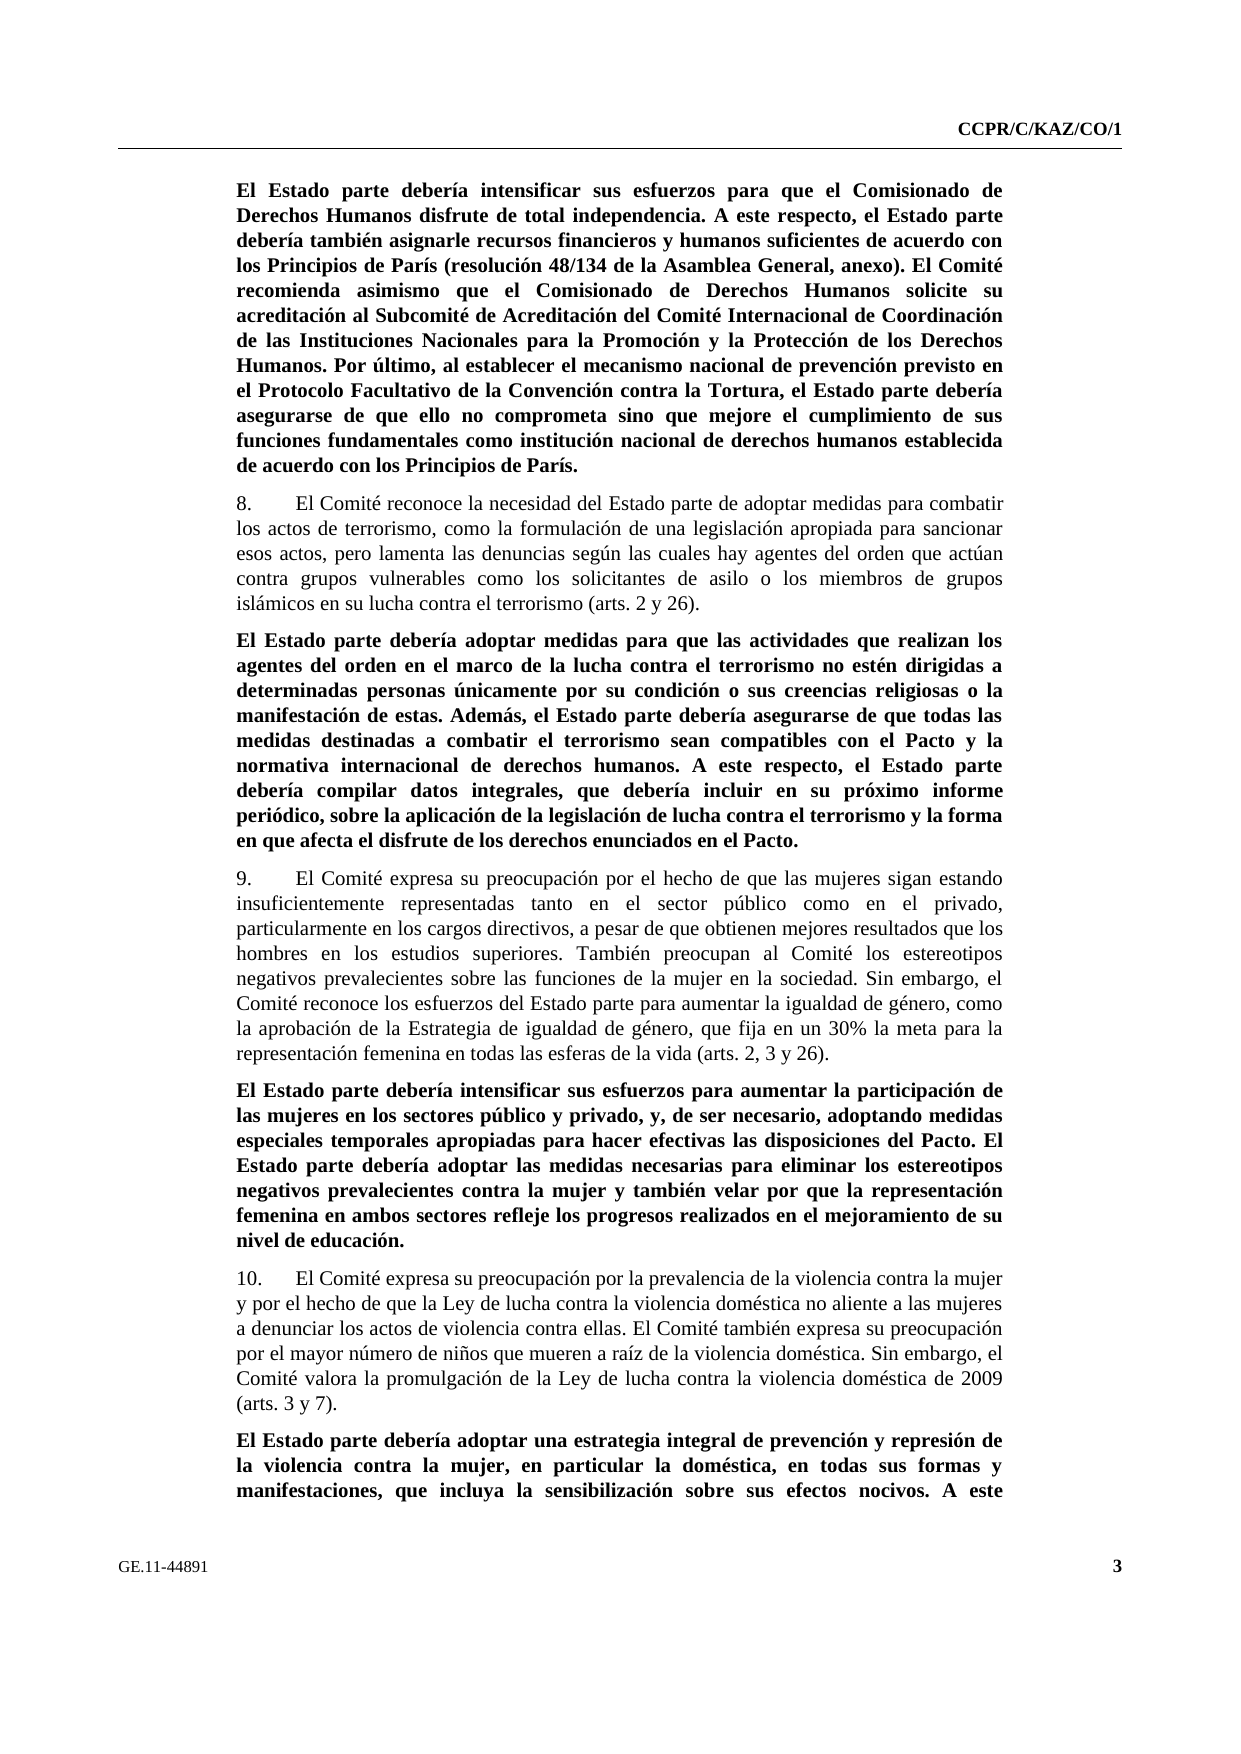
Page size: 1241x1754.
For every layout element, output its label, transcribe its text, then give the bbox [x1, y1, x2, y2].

text El Estado parte debería adoptar medidas para que las actividades que realizan los agentes del orden en el marco de la lucha contra el terrorismo no estén dirigidas a determinadas personas únicamente por su condición o sus creencias religiosas o la manifestación de estas. Además, el Estado parte debería asegurarse de que todas las medidas destinadas a combatir el terrorismo sean compatibles con el Pacto y la normativa internacional de derechos humanos. A este respecto, el Estado parte debería compilar datos integrales, que debería incluir en su próximo informe periódico, sobre la aplicación de la legislación de lucha contra el terrorismo y la forma en que afecta el disfrute de los derechos enunciados en el Pacto. [236, 627, 1004, 852]
text 10. El Comité expresa su preocupación por la prevalencia de la violencia contra la mujer y por el hecho de que la Ley de lucha contra la violencia doméstica no aliente a las mujeres a denunciar los actos de violencia contra ellas. El Comité también expresa su preocupación por el mayor número de niños que mueren a raíz de la violencia doméstica. Sin embargo, el Comité valora la promulgación de la Ley de lucha contra la violencia doméstica de 2009 (arts. 3 y 7). [236, 1265, 1004, 1415]
text 9. El Comité expresa su preocupación por el hecho de que las mujeres sigan estando insuficientemente representadas tanto en el sector público como en el privado, particularmente en los cargos directivos, a pesar de que obtienen mejores resultados que los hombres en los estudios superiores. También preocupan al Comité los estereotipos negativos prevalecientes sobre las funciones de la mujer en la sociedad. Sin embargo, el Comité reconoce los esfuerzos del Estado parte para aumentar la igualdad de género, como la aprobación de la Estrategia de igualdad de género, que fija en un 30% la meta para la representación femenina en todas las esferas de la vida (arts. 2, 3 y 26). [236, 865, 1004, 1065]
text El Estado parte debería intensificar sus esfuerzos para aumentar la participación de las mujeres en los sectores público y privado, y, de ser necesario, adoptando medidas especiales temporales apropiadas para hacer efectivas las disposiciones del Pacto. El Estado parte debería adoptar las medidas necesarias para eliminar los estereotipos negativos prevalecientes contra la mujer y también velar por que la representación femenina en ambos sectores refleje los progresos realizados en el mejoramiento de su nivel de educación. [236, 1077, 1004, 1252]
text 8. El Comité reconoce la necesidad del Estado parte de adoptar medidas para combatir los actos de terrorismo, como la formulación de una legislación apropiada para sancionar esos actos, pero lamenta las denuncias según las cuales hay agentes del orden que actúan contra grupos vulnerables como los solicitantes de asilo o los miembros de grupos islámicos en su lucha contra el terrorismo (arts. 2 y 26). [236, 490, 1004, 615]
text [236, 1427, 1004, 1502]
text El Estado parte debería intensificar sus esfuerzos para que el Comisionado de Derechos Humanos disfrute de total independencia. A este respecto, el Estado parte debería también asignarle recursos financieros y humanos suficientes de acuerdo con los Principios de París (resolución 48/134 de la Asamblea General, anexo). El Comité recomienda asimismo que el Comisionado de Derechos Humanos solicite su acreditación al Subcomité de Acreditación del Comité Internacional de Coordinación de las Instituciones Nacionales para la Promoción y la Protección de los Derechos Humanos. Por último, al establecer el mecanismo nacional de prevención previsto en el Protocolo Facultativo de la Convención contra la Tortura, el Estado parte debería asegurarse de que ello no comprometa sino que mejore el cumplimiento de sus funciones fundamentales como institución nacional de derechos humanos establecida de acuerdo con los Principios de París. [236, 177, 1004, 477]
